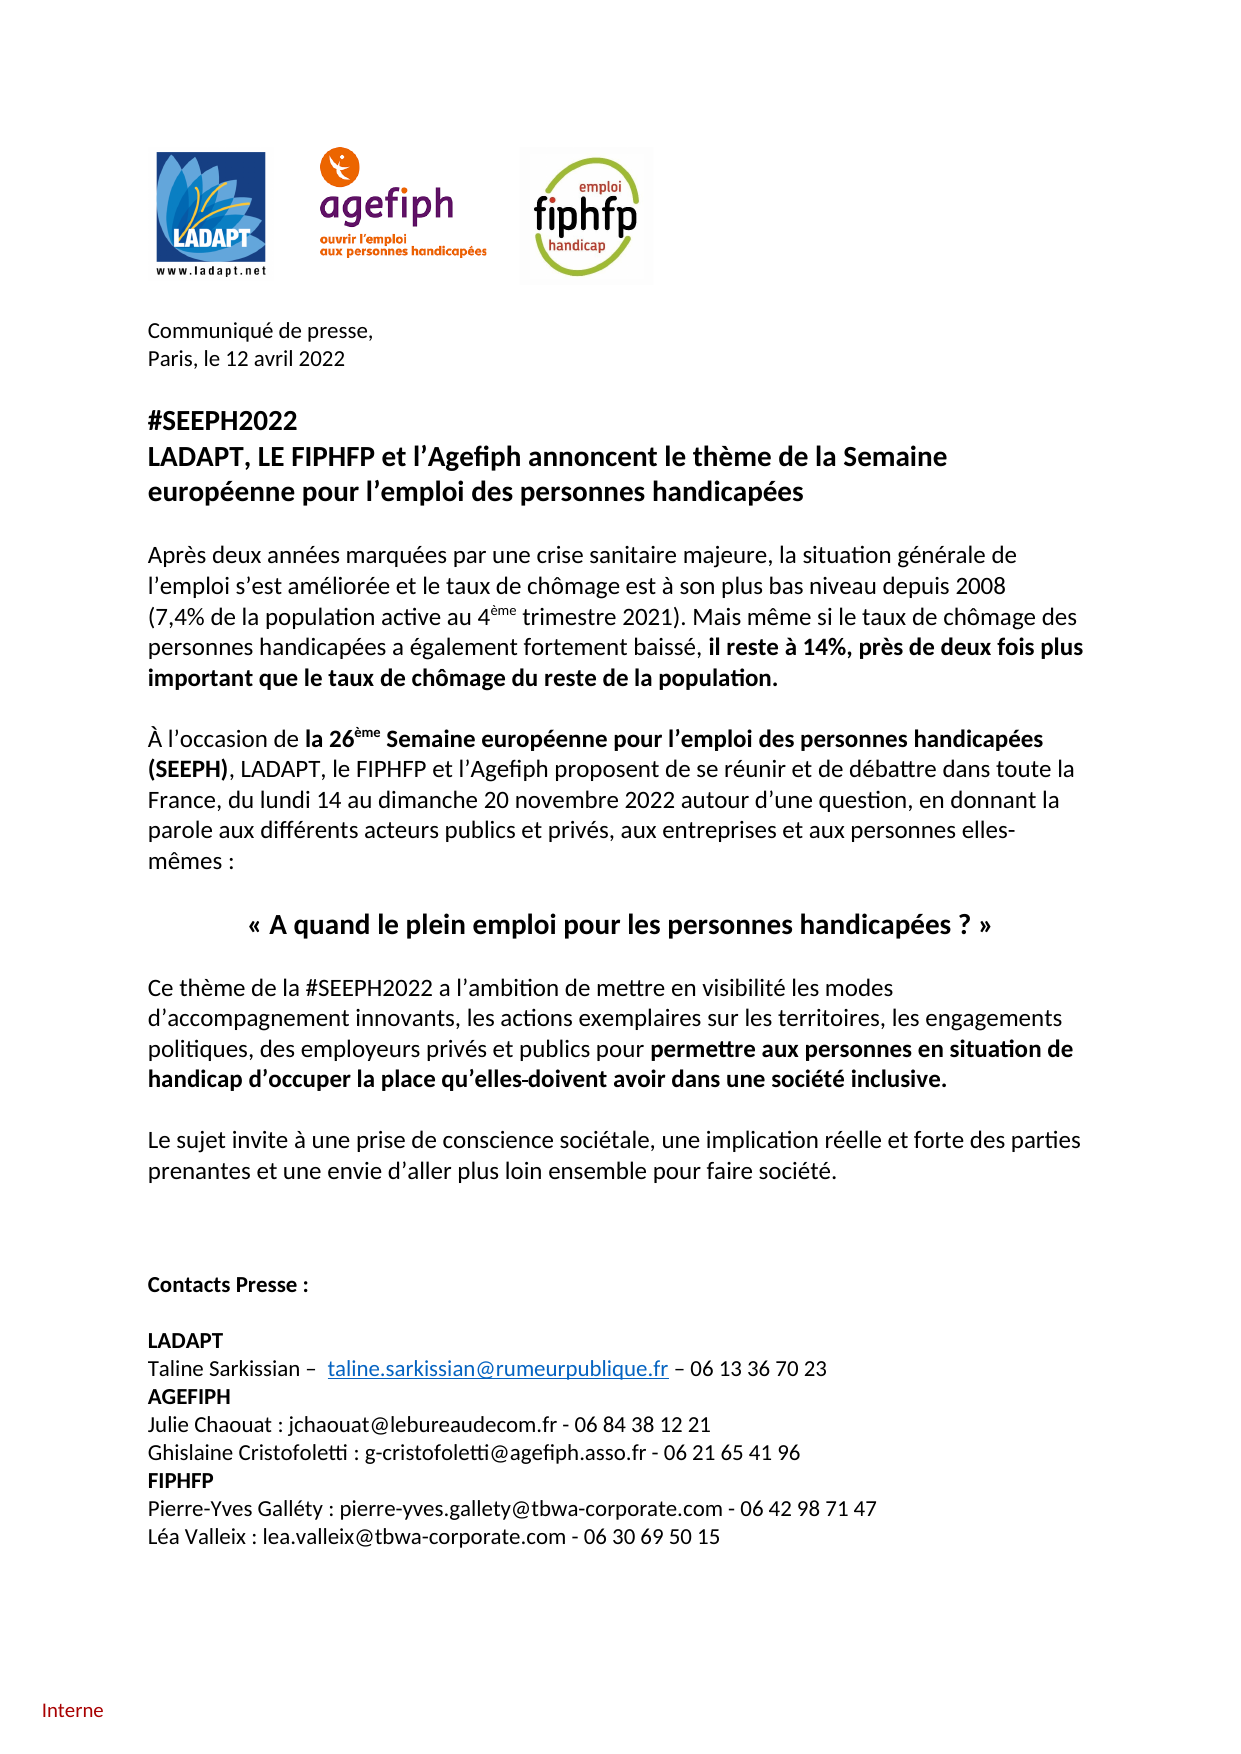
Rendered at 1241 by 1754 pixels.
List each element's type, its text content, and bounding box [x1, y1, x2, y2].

text Ce thème de la #SEEPH2022 a l’ambition de mettre en visibilité les modes d’accompagnement innovants, les actions exemplaires sur les territoires, les engagements politiques, des employeurs privés et publics pour permettre aux personnes en situation de handicap d’occuper la place qu’elles doivent avoir dans une société inclusive. [148, 972, 1093, 1094]
text « A quand le plein emploi pour les personnes handicapées ? » [148, 906, 1093, 942]
picture [320, 147, 487, 258]
text Ghislaine Cristofoletti : g-cristofoletti@agefiph.asso.fr - 06 21 65 41 96 [148, 1438, 1093, 1466]
text À l’occasion de la 26ème Semaine européenne pour l’emploi des personnes handicapées (SEEPH), LADAPT, le FIPHFP et l’Agefiph proposent de se réunir et de débattre dans toute la France, du lundi 14 au dimanche 20 novembre 2022 autour d’une question, en donnant la parole aux différents acteurs publics et privés, aux entreprises et aux personnes elles-mêmes : [148, 723, 1093, 875]
text AGEFIPH [148, 1382, 1093, 1410]
text Après deux années marquées par une crise sanitaire majeure, la situation générale de l’emploi s’est améliorée et le taux de chômage est à son plus bas niveau depuis 2008 [148, 540, 1093, 601]
picture [147, 147, 275, 281]
text Léa Valleix : lea.valleix@tbwa-corporate.com - 06 30 69 50 15 [148, 1522, 1093, 1550]
text LADAPT, LE FIPHFP et l’Agefiph annoncent le thème de la Semaine européenne pour l’emploi des personnes handicapées [148, 438, 1093, 509]
text Paris, le 12 avril 2022 [148, 344, 1093, 372]
text Taline Sarkissian – taline.sarkissian@rumeurpublique.fr – 06 13 36 70 23 [148, 1354, 1093, 1382]
text (7,4% de la population active au 4ème trimestre 2021). Mais même si le taux de chômage des personnes handicapées a également fortement baissé, il reste à 14%, près de deux fois plus important que le taux de chômage du reste de la population. [148, 601, 1093, 692]
text Pierre-Yves Galléty : pierre-yves.gallety@tbwa-corporate.com - 06 42 98 71 47 [148, 1494, 1093, 1522]
picture [519, 147, 654, 285]
text FIPHFP [148, 1466, 1093, 1494]
text Le sujet invite à une prise de conscience sociétale, une implication réelle et forte des parties prenantes et une envie d’aller plus loin ensemble pour faire société. [148, 1125, 1093, 1186]
text Contacts Presse : [148, 1270, 1093, 1298]
text Julie Chaouat : jchaouat@lebureaudecom.fr - 06 84 38 12 21 [148, 1410, 1093, 1438]
text LADAPT [148, 1326, 1093, 1354]
text Communiqué de presse, [148, 316, 1093, 344]
text #SEEPH2022 [148, 402, 1093, 438]
